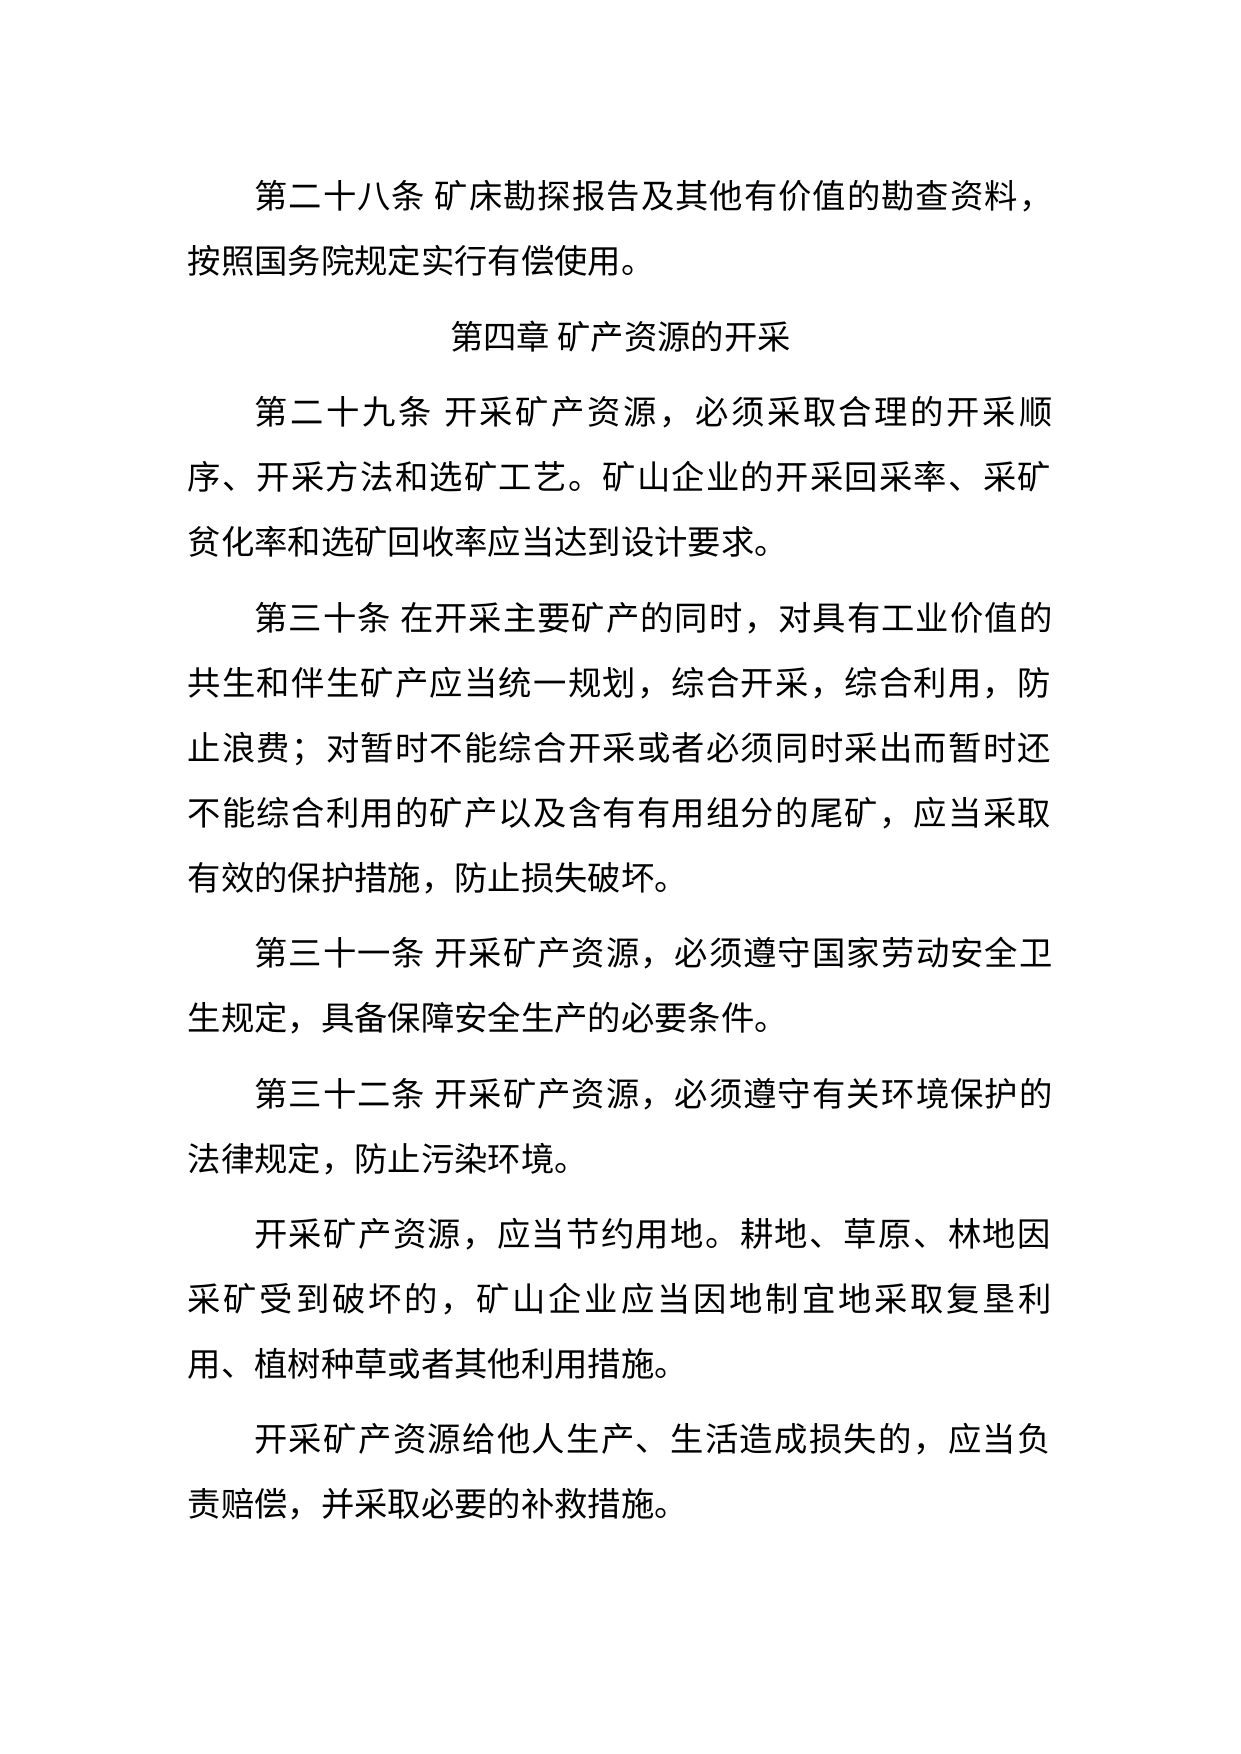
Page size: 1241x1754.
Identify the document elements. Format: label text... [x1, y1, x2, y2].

text 第三十一条 开采矿产资源，必须遵守国家劳动安全卫生规定，具备保障安全生产的必要条件。 [187, 919, 1053, 1049]
text 第三十条 在开采主要矿产的同时，对具有工业价值的共生和伴生矿产应当统一规划，综合开采，综合利用，防止浪费；对暂时不能综合开采或者必须同时采出而暂时还不能综合利用的矿产以及含有有用组分的尾矿，应当采取有效的保护措施，防止损失破坏。 [187, 583, 1053, 908]
text 第二十八条 矿床勘探报告及其他有价值的勘查资料，按照国务院规定实行有偿使用。 [187, 162, 1053, 292]
text 开采矿产资源给他人生产、生活造成损失的，应当负责赔偿，并采取必要的补救措施。 [187, 1405, 1053, 1535]
text 第四章 矿产资源的开采 [187, 302, 1053, 367]
text 第二十九条 开采矿产资源，必须采取合理的开采顺序、开采方法和选矿工艺。矿山企业的开采回采率、采矿贫化率和选矿回收率应当达到设计要求。 [187, 378, 1053, 573]
text 第三十二条 开采矿产资源，必须遵守有关环境保护的法律规定，防止污染环境。 [187, 1059, 1053, 1189]
text 开采矿产资源，应当节约用地。耕地、草原、林地因采矿受到破坏的，矿山企业应当因地制宜地采取复垦利用、植树种草或者其他利用措施。 [187, 1199, 1053, 1394]
